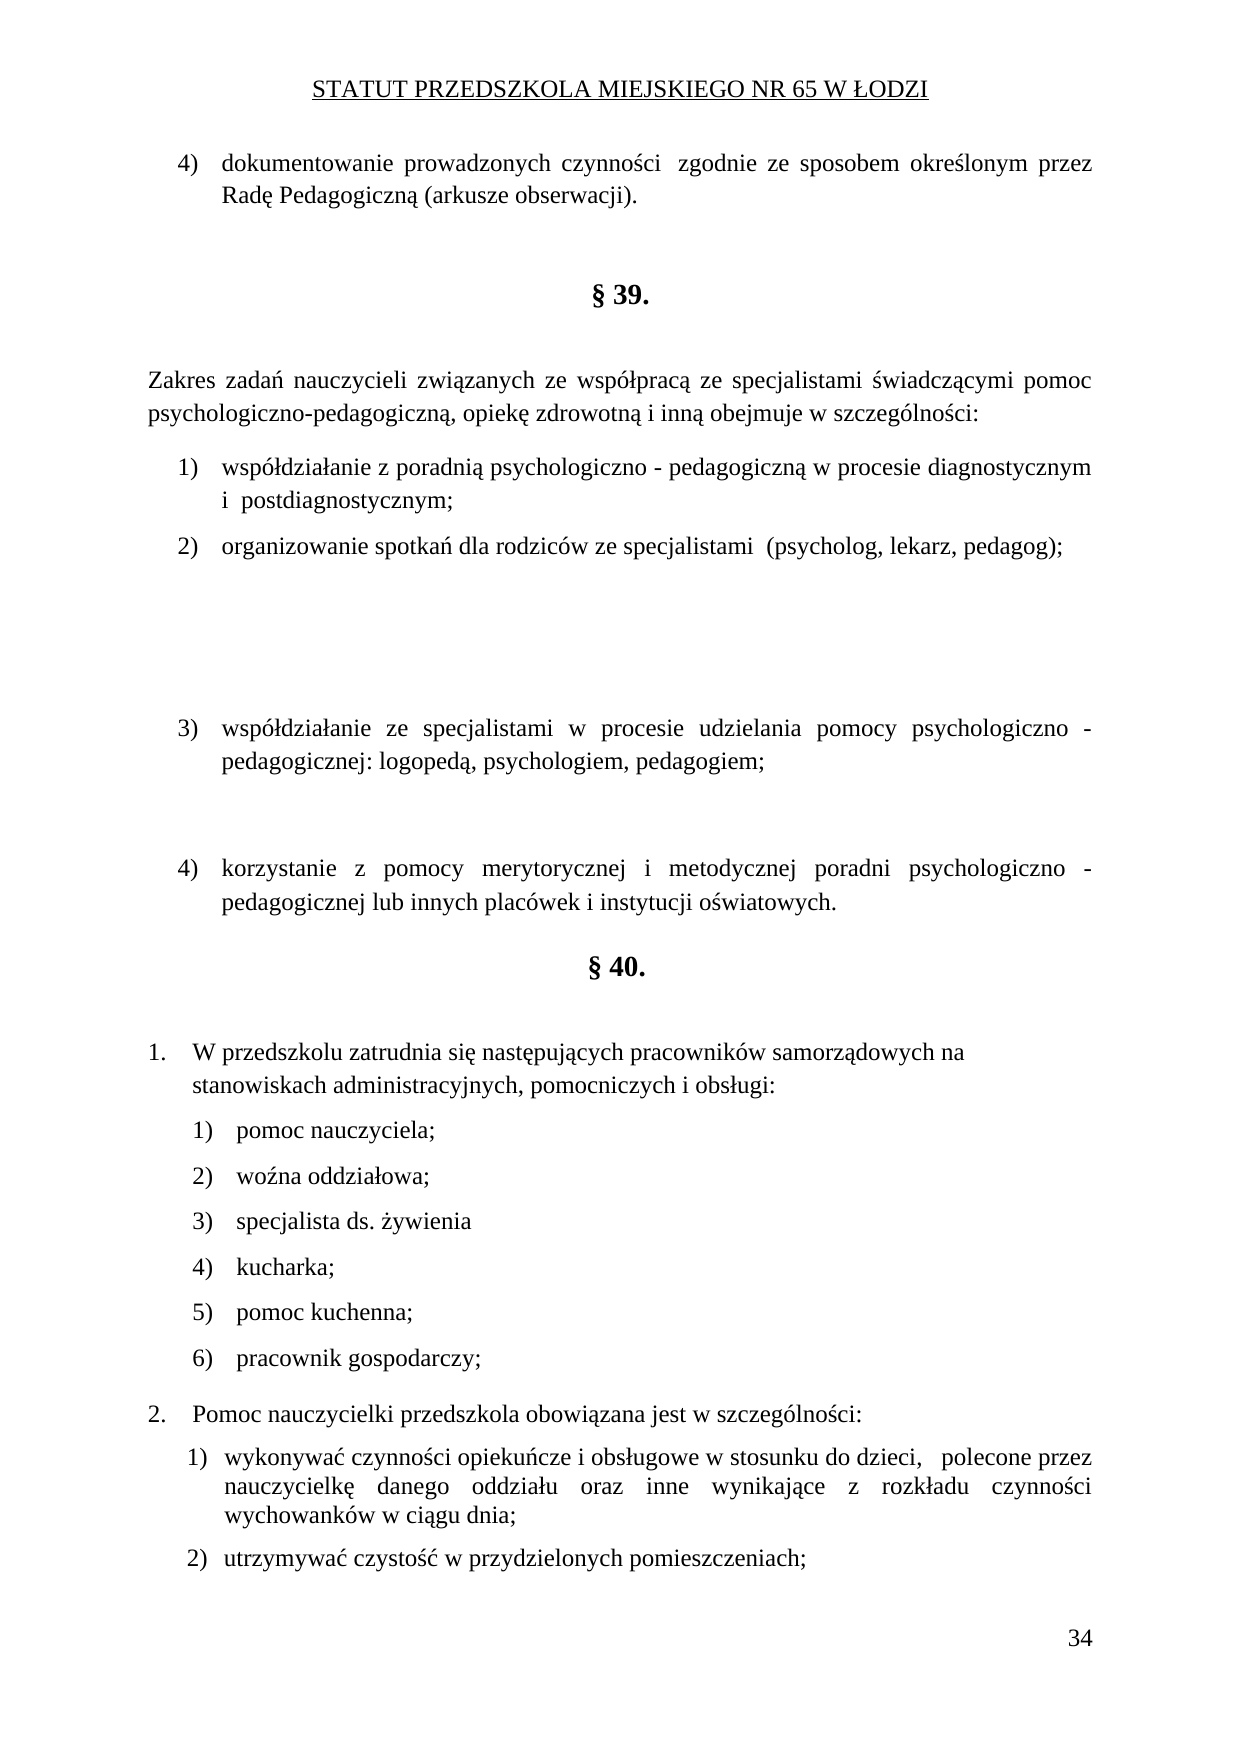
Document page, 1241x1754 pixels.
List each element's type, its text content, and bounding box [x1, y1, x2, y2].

list Pomoc nauczycielki przedszkola obowiązana jest w szczególności: [148, 1399, 1093, 1428]
list dokumentowanie prowadzonych czynności zgodnie ze sposobem określonym przez Radę Pedagogiczną (arkusze obserwacji). [177, 148, 1093, 209]
list pomoc kuchenna; [192, 1297, 1093, 1326]
list specjalista ds. żywienia [192, 1206, 1093, 1235]
list współdziałanie z poradnią psychologiczno - pedagogiczną w procesie diagnostycznym i postdiagnostycznym; [177, 452, 1093, 514]
text § 39. [148, 277, 1093, 311]
list współdziałanie ze specjalistami w procesie udzielania pomocy psychologiczno - pedagogicznej: logopedą, psychologiem, pedagogiem; [177, 713, 1093, 774]
text § 40. [148, 949, 1093, 982]
list organizowanie spotkań dla rodziców ze specjalistami (psycholog, lekarz, pedagog); [177, 531, 1093, 559]
list kucharka; [192, 1252, 1093, 1281]
list korzystanie z pomocy merytorycznej i metodycznej poradni psychologiczno - pedagogicznej lub innych placówek i instytucji oświatowych. [177, 853, 1093, 915]
list pomoc nauczyciela; [192, 1115, 1093, 1144]
list pracownik gospodarczy; [192, 1343, 1093, 1372]
list wykonywać czynności opiekuńcze i obsługowe w stosunku do dzieci, polecone przez nauczycielkę danego oddziału oraz inne wynikające z rozkładu czynności wychowanków w ciągu dnia; [187, 1442, 1093, 1529]
text Zakres zadań nauczycieli związanych ze współpracą ze specjalistami świadczącymi pomoc psychologiczno-pedagogiczną, opiekę zdrowotną i inną obejmuje w szczególności: [148, 365, 1093, 427]
list utrzymywać czystość w przydzielonych pomieszczeniach; [187, 1543, 1093, 1572]
list W przedszkolu zatrudnia się następujących pracowników samorządowych na stanowiskach administracyjnych, pomocniczych i obsługi: [148, 1037, 1093, 1098]
list woźna oddziałowa; [192, 1161, 1093, 1189]
